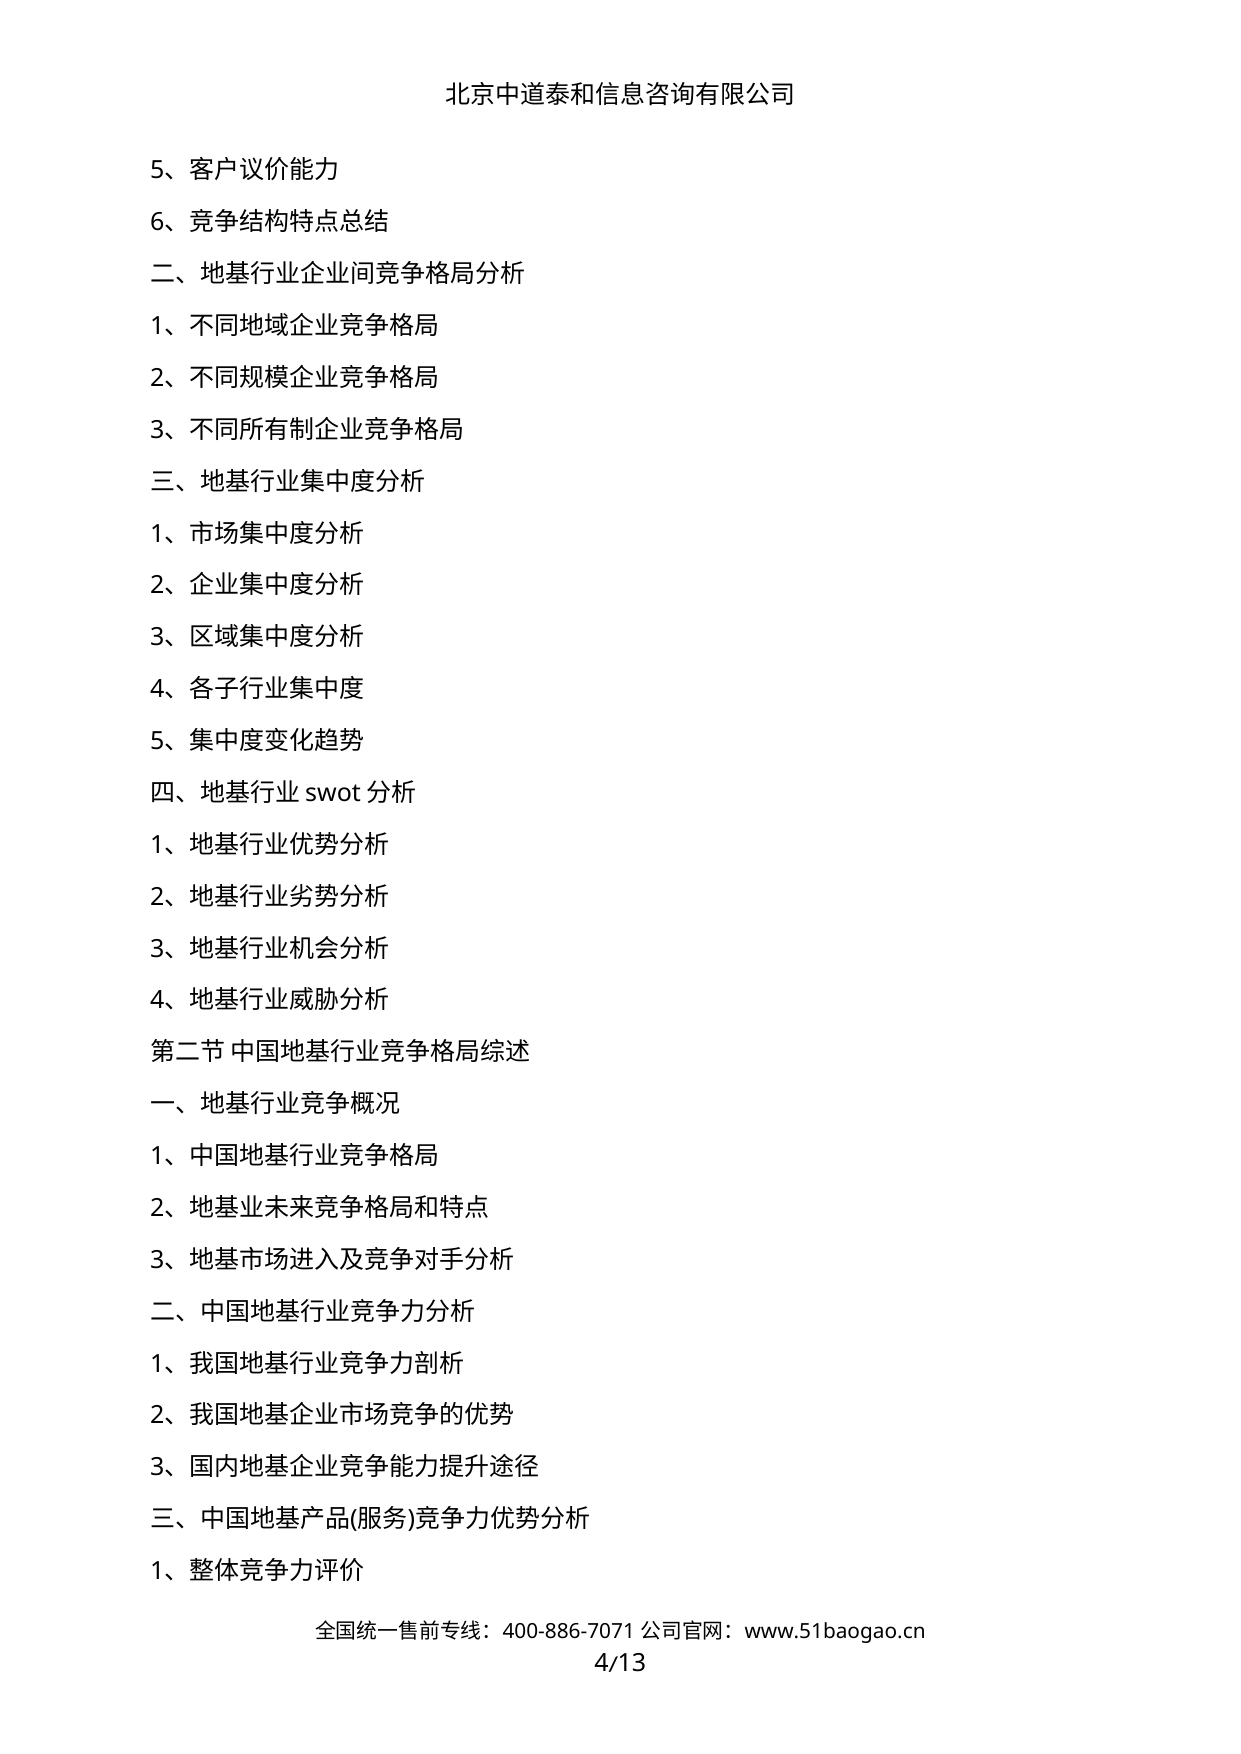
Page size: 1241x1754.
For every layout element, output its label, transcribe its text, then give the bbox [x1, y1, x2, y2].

text 三、中国地基产品(服务)竞争力优势分析 [150, 1499, 1090, 1535]
text 1、不同地域企业竞争格局 [150, 306, 1090, 342]
text 3、地基行业机会分析 [150, 928, 1090, 964]
text 1、中国地基行业竞争格局 [150, 1136, 1090, 1172]
text 4、各子行业集中度 [150, 669, 1090, 705]
text 3、地基市场进入及竞争对手分析 [150, 1239, 1090, 1276]
text 2、不同规模企业竞争格局 [150, 357, 1090, 394]
text 3、不同所有制企业竞争格局 [150, 409, 1090, 446]
text 1、地基行业优势分析 [150, 824, 1090, 861]
text 1、市场集中度分析 [150, 513, 1090, 549]
text 2、我国地基企业市场竞争的优势 [150, 1395, 1090, 1431]
text 四、地基行业swot分析 [150, 772, 1090, 809]
text 三、地基行业集中度分析 [150, 461, 1090, 497]
text 二、中国地基行业竞争力分析 [150, 1291, 1090, 1327]
text 1、整体竞争力评价 [150, 1551, 1090, 1587]
text 5、集中度变化趋势 [150, 721, 1090, 757]
text 3、区域集中度分析 [150, 617, 1090, 653]
text 5、客户议价能力 [150, 150, 1090, 186]
text 二、地基行业企业间竞争格局分析 [150, 254, 1090, 290]
text 一、地基行业竞争概况 [150, 1084, 1090, 1120]
text 2、地基业未来竞争格局和特点 [150, 1187, 1090, 1224]
text 4、地基行业威胁分析 [150, 980, 1090, 1016]
text 2、地基行业劣势分析 [150, 876, 1090, 912]
text 6、竞争结构特点总结 [150, 202, 1090, 238]
text 第二节 中国地基行业竞争格局综述 [150, 1032, 1090, 1068]
text 3、国内地基企业竞争能力提升途径 [150, 1447, 1090, 1483]
text 1、我国地基行业竞争力剖析 [150, 1343, 1090, 1379]
text 2、企业集中度分析 [150, 565, 1090, 601]
